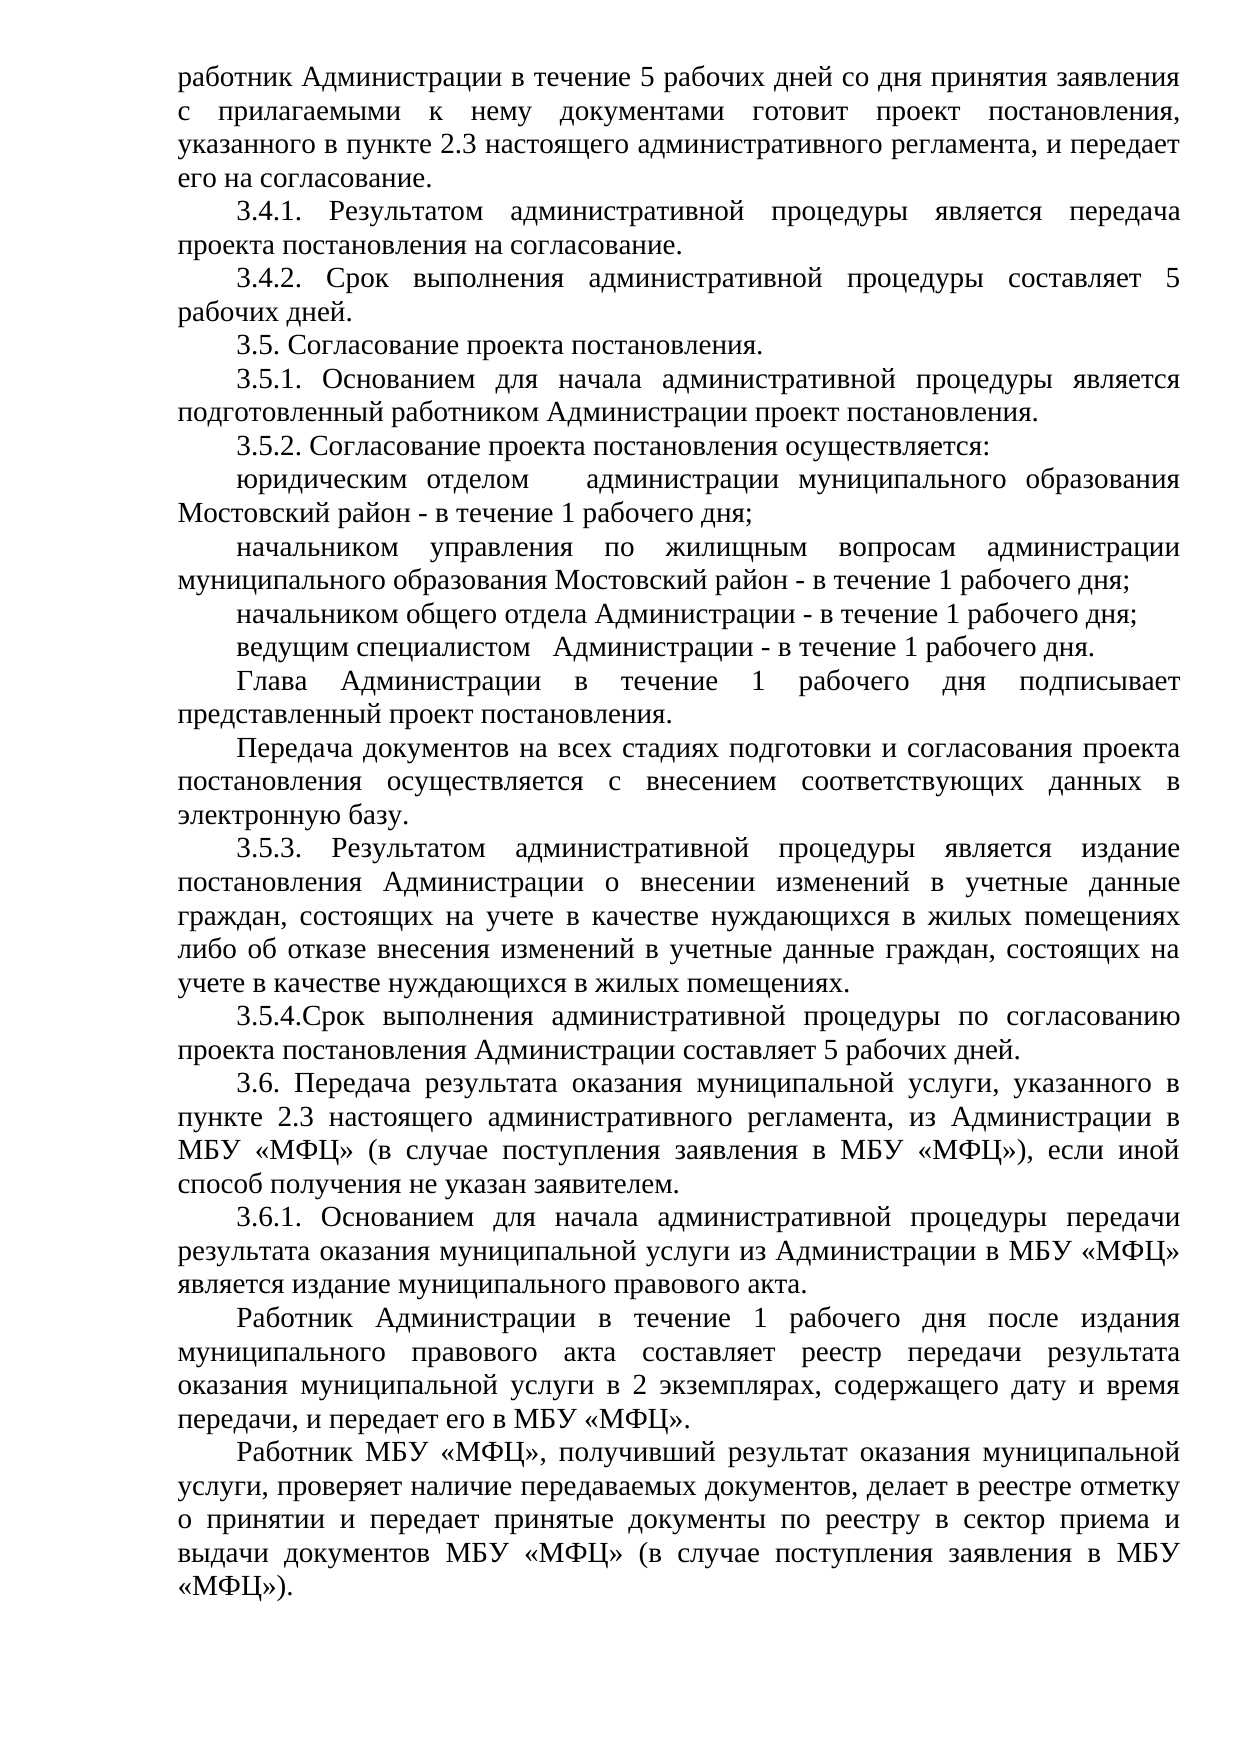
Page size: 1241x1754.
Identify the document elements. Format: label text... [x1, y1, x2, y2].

text юридическим отделом администрации муниципального образования Мостовский район - в течение 1 рабочего дня; [177, 462, 1181, 529]
text 3.5.3. Результатом административной процедуры является издание постановления Администрации о внесении изменений в учетные данные граждан, состоящих на учете в качестве нуждающихся в жилых помещениях либо об отказе внесения изменений в учетные данные граждан, состоящих на учете в качестве нуждающихся в жилых помещениях. [177, 831, 1181, 998]
text ведущим специалистом Администрации - в течение 1 рабочего дня. [177, 629, 1181, 663]
text начальником управления по жилищным вопросам администрации муниципального образования Мостовский район - в течение 1 рабочего дня; [177, 529, 1181, 596]
text 3.6. Передача результата оказания муниципальной услуги, указанного в пункте 2.3 настоящего административного регламента, из Администрации в МБУ «МФЦ» (в случае поступления заявления в МБУ «МФЦ»), если иной способ получения не указан заявителем. [177, 1065, 1181, 1199]
text 3.5.4.Срок выполнения административной процедуры по согласованию проекта постановления Администрации составляет 5 рабочих дней. [177, 998, 1181, 1065]
text 3.5.2. Согласование проекта постановления осуществляется: [177, 428, 1181, 462]
text начальником общего отдела Администрации - в течение 1 рабочего дня; [177, 596, 1181, 629]
text 3.4.2. Срок выполнения административной процедуры составляет 5 рабочих дней. [177, 260, 1181, 327]
text Передача документов на всех стадиях подготовки и согласования проекта постановления осуществляется с внесением соответствующих данных в электронную базу. [177, 730, 1181, 831]
text 3.4.1. Результатом административной процедуры является передача проекта постановления на согласование. [177, 193, 1181, 260]
text Работник МБУ «МФЦ», получивший результат оказания муниципальной услуги, проверяет наличие передаваемых документов, делает в реестре отметку о принятии и передает принятые документы по реестру в сектор приема и выдачи документов МБУ «МФЦ» (в случае поступления заявления в МБУ «МФЦ»). [177, 1434, 1181, 1602]
text Работник Администрации в течение 1 рабочего дня после издания муниципального правового акта составляет реестр передачи результата оказания муниципальной услуги в 2 экземплярах, содержащего дату и время передачи, и передает его в МБУ «МФЦ». [177, 1300, 1181, 1434]
text 3.6.1. Основанием для начала административной процедуры передачи результата оказания муниципальной услуги из Администрации в МБУ «МФЦ» является издание муниципального правового акта. [177, 1199, 1181, 1300]
text Глава Администрации в течение 1 рабочего дня подписывает представленный проект постановления. [177, 663, 1181, 730]
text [177, 59, 1181, 193]
text 3.5.1. Основанием для начала административной процедуры является подготовленный работником Администрации проект постановления. [177, 361, 1181, 428]
text 3.5. Согласование проекта постановления. [177, 327, 1181, 361]
